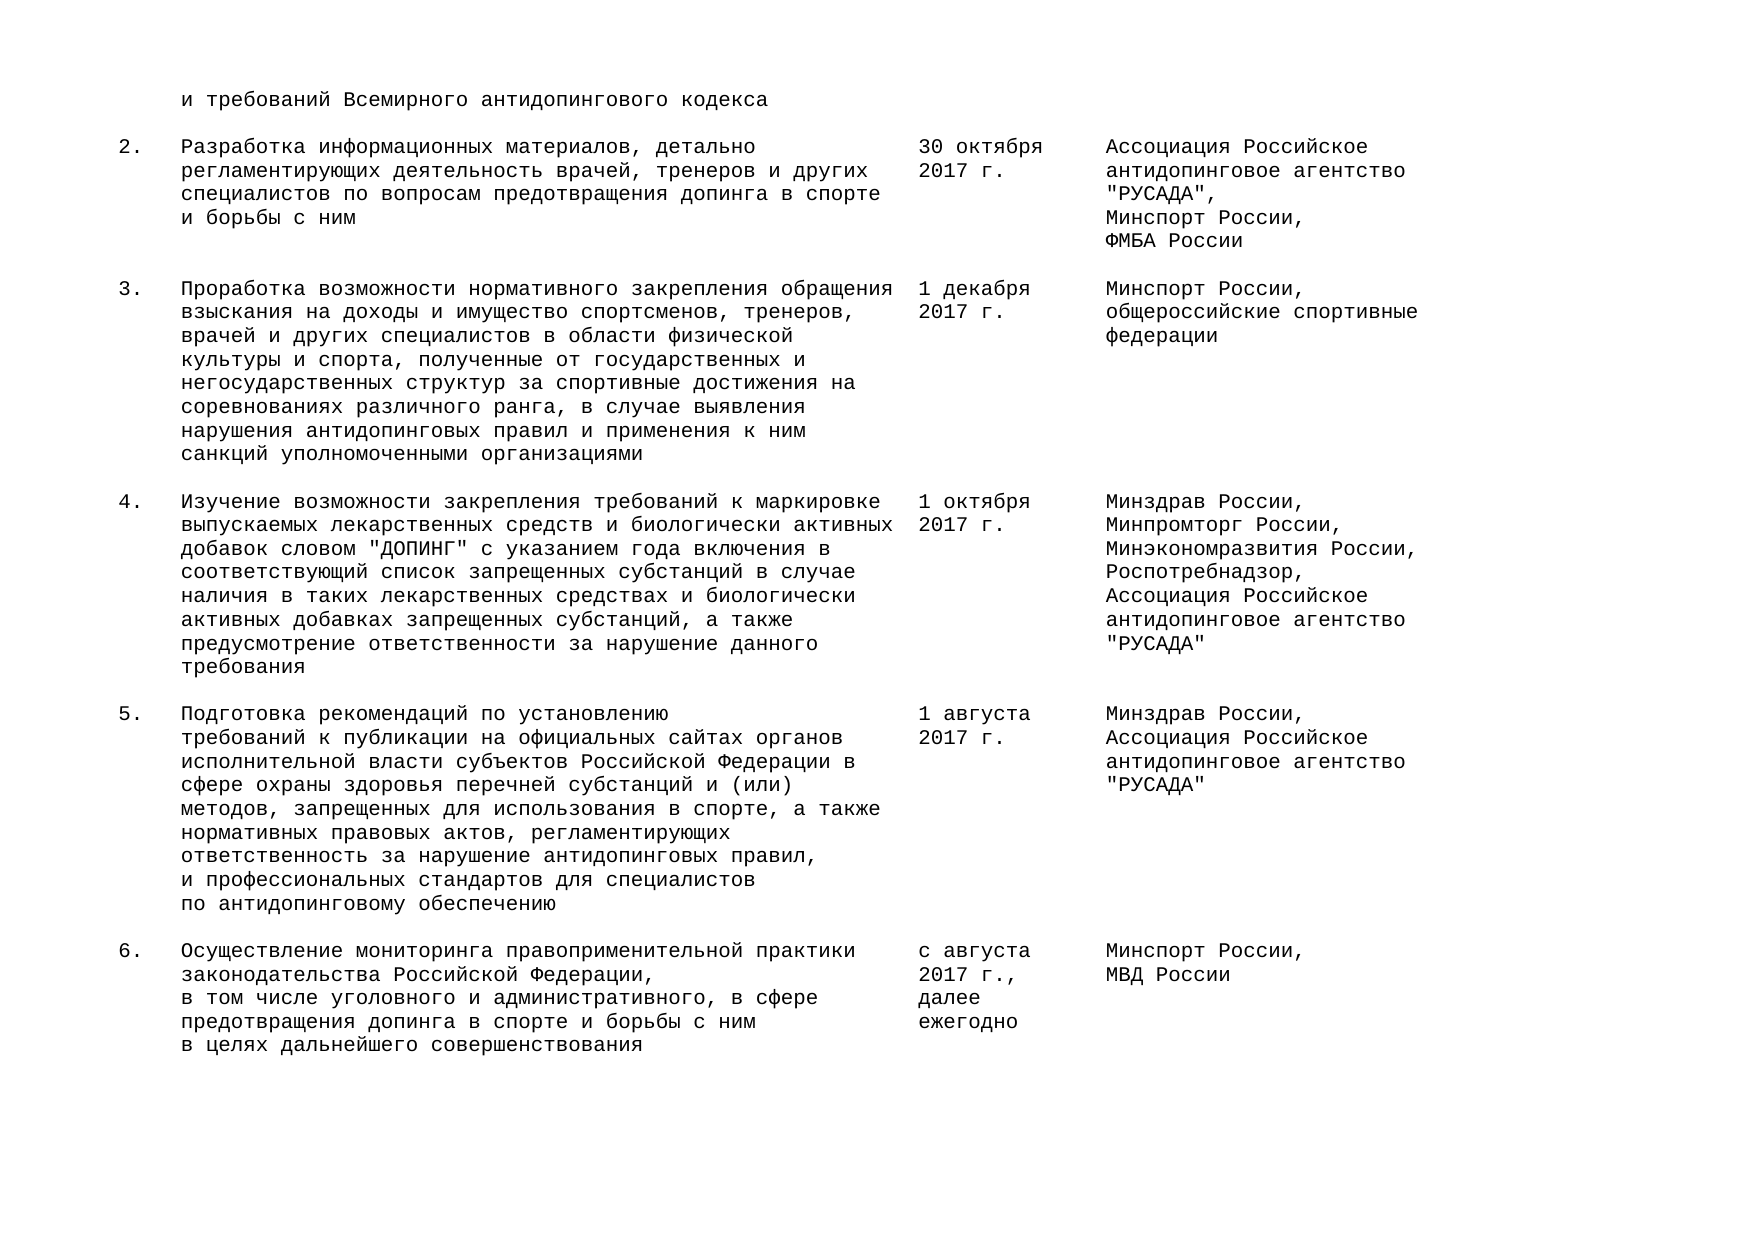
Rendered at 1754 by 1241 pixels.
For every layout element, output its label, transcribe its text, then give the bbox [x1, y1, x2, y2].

text соревнованиях различного ранга, в случае выявления [118, 396, 1636, 420]
text предотвращения допинга в спорте и борьбы с ним ежегодно [118, 1011, 1636, 1034]
text взыскания на доходы и имущество спортсменов, тренеров, 2017 г. общероссийские спортивные [118, 301, 1636, 325]
text нарушения антидопинговых правил и применения к ним [118, 420, 1636, 443]
text сфере охраны здоровья перечней субстанций и (или) "РУСАДА" [118, 774, 1636, 798]
text нормативных правовых актов, регламентирующих [118, 822, 1636, 845]
text добавок словом "ДОПИНГ" с указанием года включения в Минэкономразвития России, [118, 538, 1636, 562]
text активных добавках запрещенных субстанций, а также антидопинговое агентство [118, 609, 1636, 632]
text методов, запрещенных для использования в спорте, а также [118, 798, 1636, 822]
text исполнительной власти субъектов Российской Федерации в антидопинговое агентство [118, 751, 1636, 774]
text и требований Всемирного антидопингового кодекса [118, 89, 1636, 112]
text 6. Осуществление мониторинга правоприменительной практики с августа Минспорт России, [118, 940, 1636, 963]
text соответствующий список запрещенных субстанций в случае Роспотребнадзор, [118, 562, 1636, 585]
text 5. Подготовка рекомендаций по установлению 1 августа Минздрав России, [118, 703, 1636, 727]
text и профессиональных стандартов для специалистов [118, 869, 1636, 893]
text санкций уполномоченными организациями [118, 443, 1636, 467]
text ответственность за нарушение антидопинговых правил, [118, 845, 1636, 869]
text в целях дальнейшего совершенствования [118, 1034, 1636, 1058]
text выпускаемых лекарственных средств и биологически активных 2017 г. Минпромторг России, [118, 514, 1636, 538]
text регламентирующих деятельность врачей, тренеров и других 2017 г. антидопинговое агентство [118, 159, 1636, 183]
text врачей и других специалистов в области физической федерации [118, 325, 1636, 349]
text ФМБА России [118, 231, 1636, 254]
text в том числе уголовного и административного, в сфере далее [118, 987, 1636, 1011]
text культуры и спорта, полученные от государственных и [118, 349, 1636, 372]
text по антидопинговому обеспечению [118, 893, 1636, 916]
text специалистов по вопросам предотвращения допинга в спорте "РУСАДА", [118, 183, 1636, 207]
text 2. Разработка информационных материалов, детально 30 октября Ассоциация Российское [118, 136, 1636, 159]
text негосударственных структур за спортивные достижения на [118, 372, 1636, 396]
text наличия в таких лекарственных средствах и биологически Ассоциация Российское [118, 585, 1636, 609]
text и борьбы с ним Минспорт России, [118, 207, 1636, 231]
text 3. Проработка возможности нормативного закрепления обращения 1 декабря Минспорт России, [118, 278, 1636, 301]
text требований к публикации на официальных сайтах органов 2017 г. Ассоциация Российское [118, 727, 1636, 751]
text предусмотрение ответственности за нарушение данного "РУСАДА" [118, 632, 1636, 656]
text законодательства Российской Федерации, 2017 г., МВД России [118, 963, 1636, 987]
text 4. Изучение возможности закрепления требований к маркировке 1 октября Минздрав России, [118, 491, 1636, 514]
text требования [118, 656, 1636, 680]
